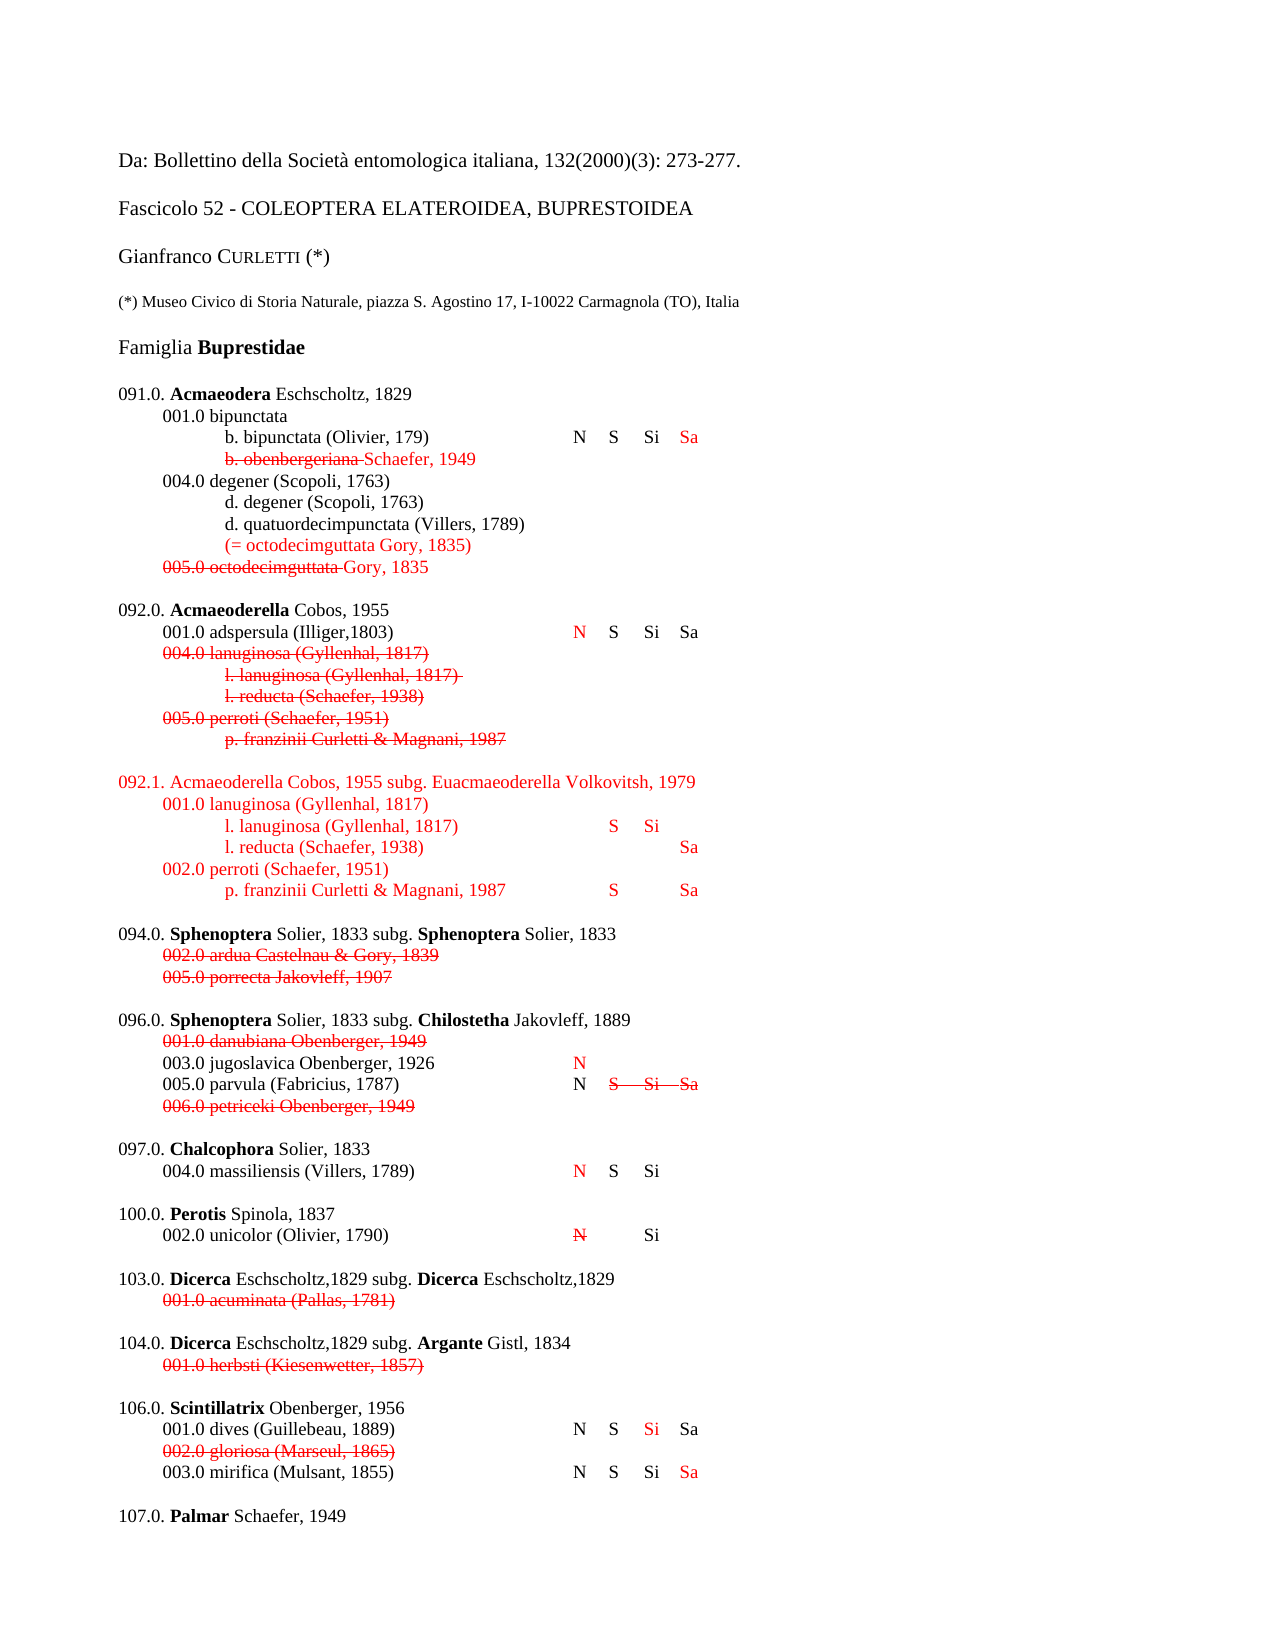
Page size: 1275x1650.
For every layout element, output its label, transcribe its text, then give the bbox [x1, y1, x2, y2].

text 005.0 octodecimguttata Gory, 1835 [118, 556, 1157, 577]
text 092.1. Acmaeoderella Cobos, 1955 subg. Euacmaeoderella Volkovitsh, 1979 [118, 771, 1157, 793]
text 097.0. Chalcophora Solier, 1833 [118, 1138, 1157, 1159]
text 004.0 massiliensis (Villers, 1789) N S Si [118, 1159, 1157, 1181]
text Famiglia Buprestidae [118, 335, 1157, 359]
text 094.0. Sphenoptera Solier, 1833 subg. Sphenoptera Solier, 1833 [118, 922, 1157, 944]
text b. bipunctata (Olivier, 179) N S Si Sa [118, 426, 1157, 448]
text (*) Museo Civico di Storia Naturale, piazza S. Agostino 17, I-10022 Carmagnola (TO), Italia [118, 292, 1157, 311]
text 004.0 degener (Scopoli, 1763) [118, 469, 1157, 491]
text (= octodecimguttata Gory, 1835) [118, 534, 1157, 556]
subtitle 002.0 ardua Castelnau & Gory, 1839 [118, 944, 1157, 966]
text 001.0 acuminata (Pallas, 1781) [118, 1289, 1157, 1311]
subtitle 005.0 porrecta Jakovleff, 1907 [118, 966, 1157, 987]
text Gianfranco Curletti (*) [118, 244, 1157, 268]
text 004.0 lanuginosa (Gyllenhal, 1817) [118, 642, 1157, 664]
text 107.0. Palmar Schaefer, 1949 [118, 1504, 1157, 1526]
text l. reducta (Schaefer, 1938) Sa [118, 836, 1157, 858]
subtitle l. lanuginosa (Gyllenhal, 1817) S Si [118, 814, 1157, 836]
text 001.0 dives (Guillebeau, 1889) N S Si Sa [118, 1418, 1157, 1440]
text 103.0. Dicerca Eschscholtz,1829 subg. Dicerca Eschscholtz,1829 [118, 1267, 1157, 1289]
text 092.0. Acmaeoderella Cobos, 1955 [118, 599, 1157, 621]
text 005.0 perroti (Schaefer, 1951) [118, 707, 1157, 728]
text d. degener (Scopoli, 1763) [118, 491, 1157, 513]
subtitle l. lanuginosa (Gyllenhal, 1817) [118, 664, 1157, 685]
text 005.0 parvula (Fabricius, 1787) N S Si Sa [118, 1073, 1157, 1095]
text 002.0 gloriosa (Marseul, 1865) [118, 1440, 1157, 1461]
subtitle 001.0 danubiana Obenberger, 1949 [118, 1030, 1157, 1052]
text d. quatuordecimpunctata (Villers, 1789) [118, 513, 1157, 534]
text 001.0 herbsti (Kiesenwetter, 1857) [118, 1354, 1157, 1375]
text 002.0 perroti (Schaefer, 1951) [118, 858, 1157, 879]
text 003.0 mirifica (Mulsant, 1855) N S Si Sa [118, 1461, 1157, 1483]
subtitle 001.0 lanuginosa (Gyllenhal, 1817) [118, 793, 1157, 814]
text p. franzinii Curletti & Magnani, 1987 [118, 728, 1157, 750]
text 106.0. Scintillatrix Obenberger, 1956 [118, 1397, 1157, 1418]
text 006.0 petriceki Obenberger, 1949 [118, 1095, 1157, 1116]
text 001.0 bipunctata [118, 405, 1157, 426]
text 091.0. Acmaeodera Eschscholtz, 1829 [118, 383, 1157, 405]
text l. reducta (Schaefer, 1938) [118, 685, 1157, 707]
text 001.0 adspersula (Illiger,1803) N S Si Sa [118, 621, 1157, 642]
text 100.0. Perotis Spinola, 1837 [118, 1203, 1157, 1224]
text Da: Bollettino della Società entomologica italiana, 132(2000)(3): 273-277. [118, 148, 1157, 172]
text p. franzinii Curletti & Magnani, 1987 S Sa [118, 879, 1157, 901]
text 002.0 unicolor (Olivier, 1790) N Si [118, 1224, 1157, 1246]
text b. obenbergeriana Schaefer, 1949 [118, 448, 1157, 469]
text 104.0. Dicerca Eschscholtz,1829 subg. Argante Gistl, 1834 [118, 1332, 1157, 1354]
text 003.0 jugoslavica Obenberger, 1926 N [118, 1052, 1157, 1073]
text Fascicolo 52 - COLEOPTERA ELATEROIDEA, BUPRESTOIDEA [118, 196, 1157, 220]
text 096.0. Sphenoptera Solier, 1833 subg. Chilostetha Jakovleff, 1889 [118, 1009, 1157, 1030]
